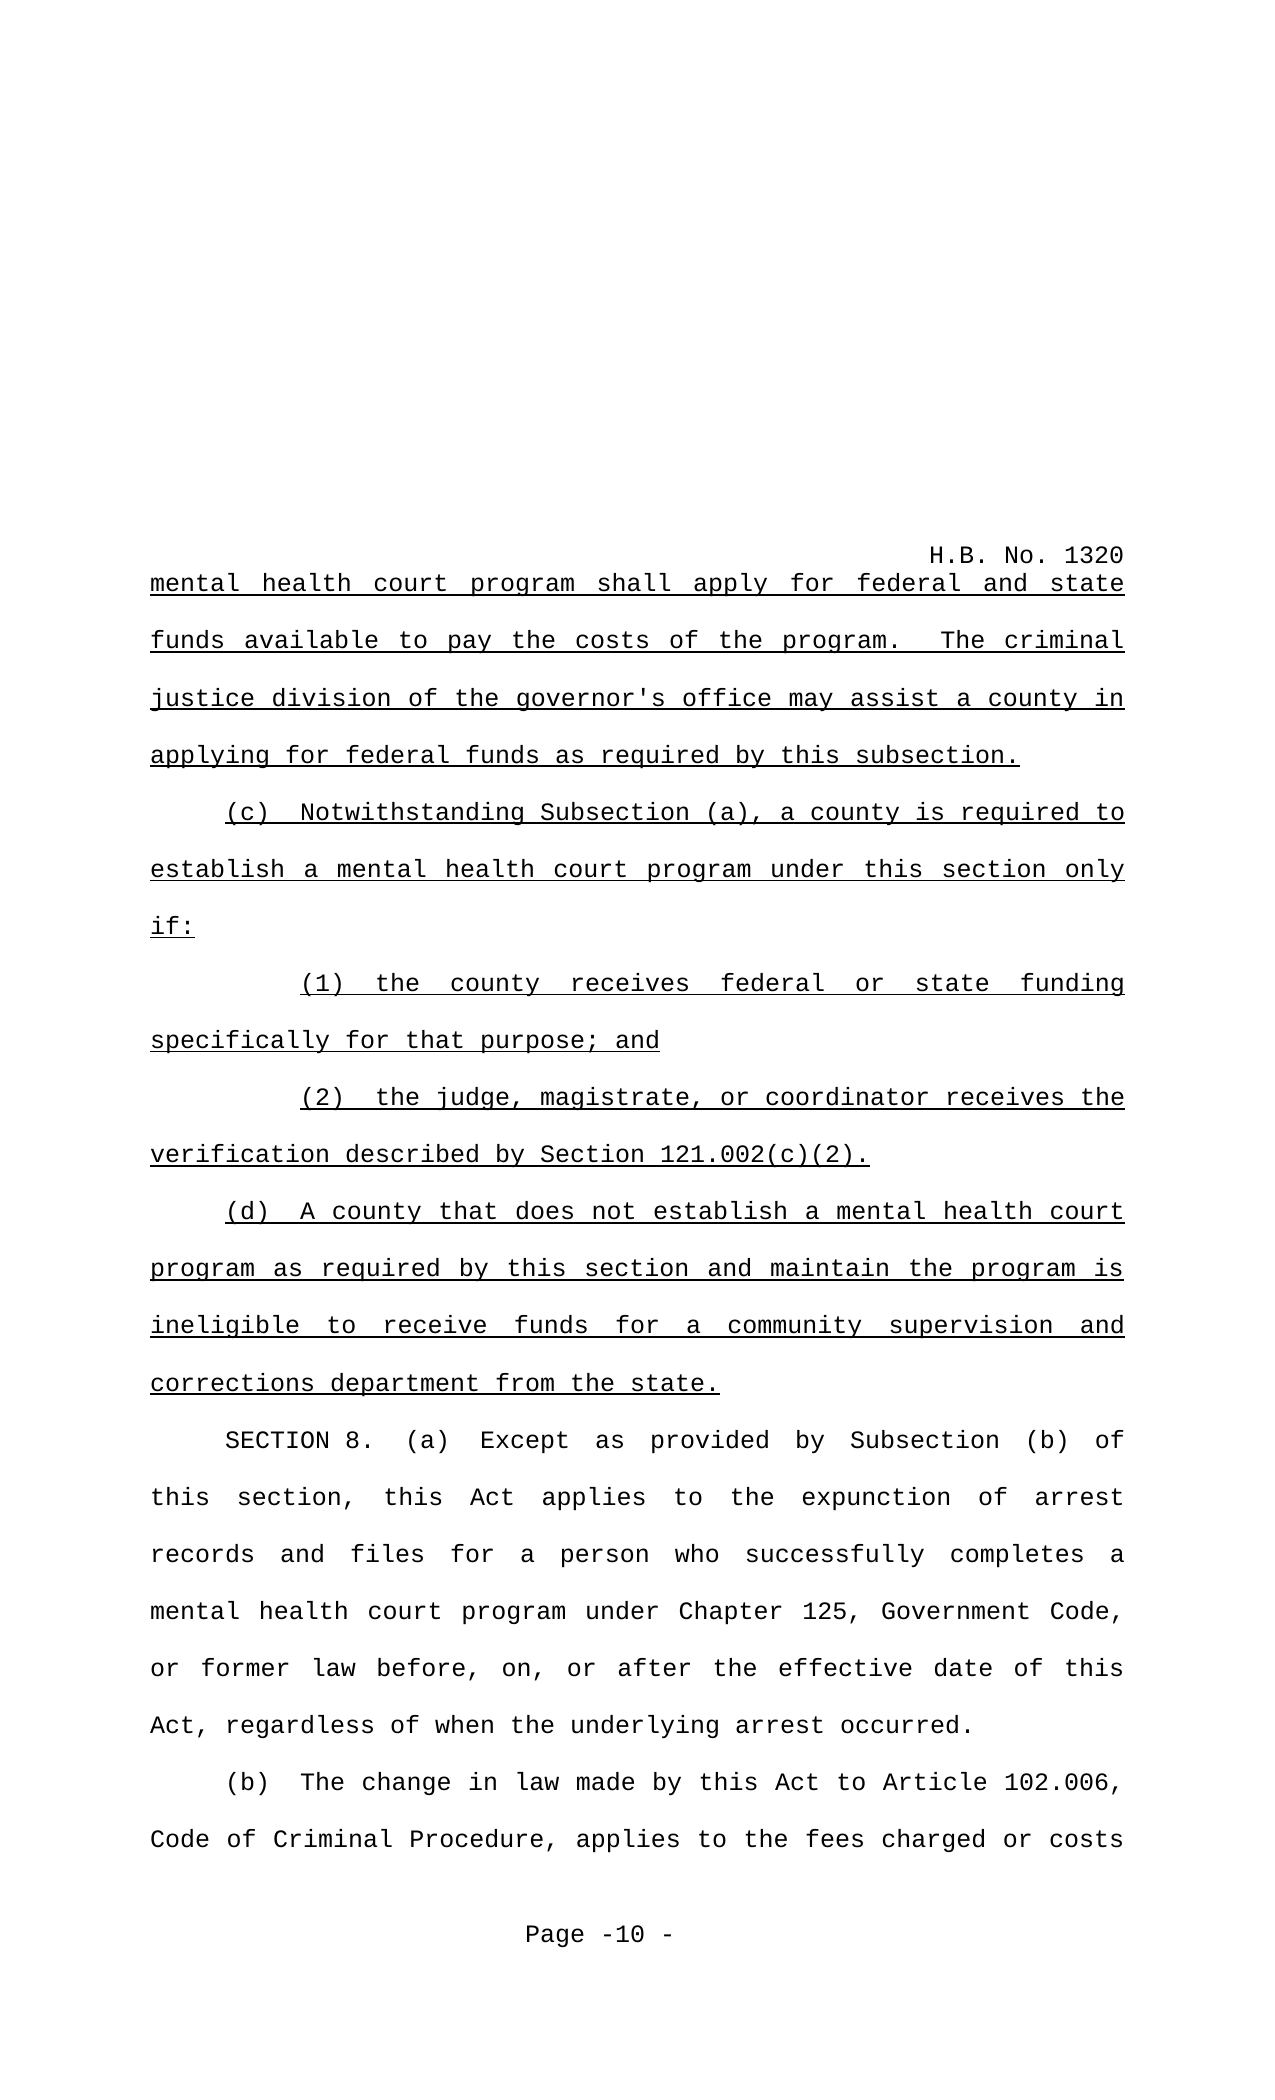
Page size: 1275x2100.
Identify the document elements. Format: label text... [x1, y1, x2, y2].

text (1) the county receives federal or state funding specifically for that purpose; and [150, 970, 1125, 1056]
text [150, 571, 1125, 594]
text (d) A county that does not establish a mental health court program as required by this section and maintain the program is ineligible to receive funds for a community supervision and corrections department from the state. [150, 1199, 1125, 1336]
text SECTION 8. (a) Except as provided by Subsection (b) of this section, this Act applies to the expunction of arrest records and files for a person who successfully completes a mental health court program under Chapter 125, Government Code, or former law before, on, or after the effective date of this Act, regardless of when the underlying arrest occurred. [150, 1427, 1125, 1741]
text (2) the judge, magistrate, or coordinator receives the verification described by Section 121.002(c)(2). [150, 1084, 1125, 1170]
text (c) Notwithstanding Subsection (a), a county is required to establish a mental health court program under this section only if: [150, 799, 1125, 880]
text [150, 1769, 1125, 1855]
text (c) Notwithstanding Subsection (a), a county is required to establish a mental health court program under this section only if: [150, 881, 1125, 942]
text (d) A county that does not establish a mental health court program as required by this section and maintain the program is ineligible to receive funds for a community supervision and corrections department from the state. [150, 1338, 1125, 1398]
